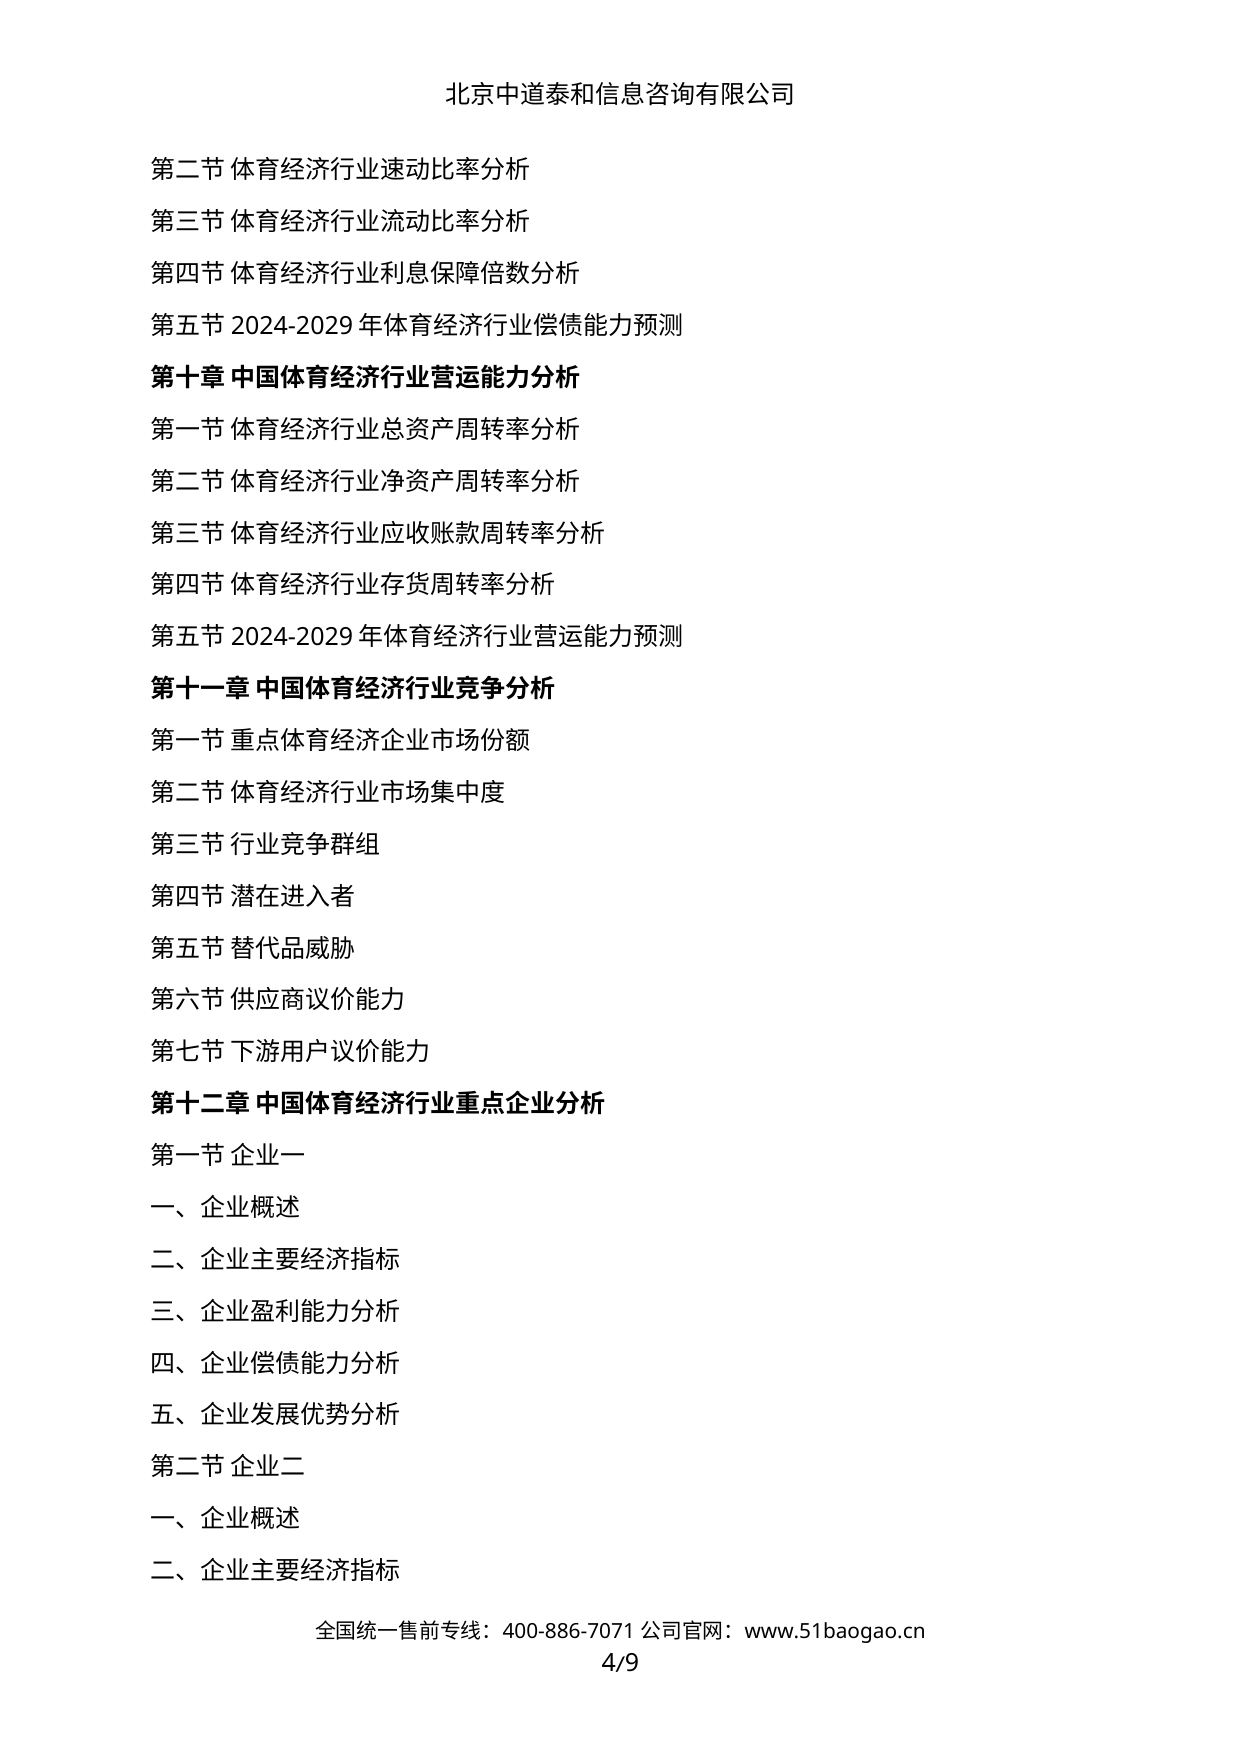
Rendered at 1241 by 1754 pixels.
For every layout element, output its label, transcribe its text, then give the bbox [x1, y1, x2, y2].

text 第五节 2024-2029年体育经济行业营运能力预测 [150, 617, 1090, 653]
text 二、企业主要经济指标 [150, 1551, 1090, 1587]
text 第五节 替代品威胁 [150, 928, 1090, 964]
text 五、企业发展优势分析 [150, 1395, 1090, 1431]
text 第六节 供应商议价能力 [150, 980, 1090, 1016]
text 四、企业偿债能力分析 [150, 1343, 1090, 1379]
text 三、企业盈利能力分析 [150, 1291, 1090, 1327]
text 第一节 重点体育经济企业市场份额 [150, 721, 1090, 757]
text 第二节 企业二 [150, 1447, 1090, 1483]
text 第四节 体育经济行业利息保障倍数分析 [150, 254, 1090, 290]
text 第十二章 中国体育经济行业重点企业分析 [150, 1084, 1090, 1120]
text 第四节 潜在进入者 [150, 876, 1090, 912]
text 第三节 行业竞争群组 [150, 824, 1090, 861]
text 二、企业主要经济指标 [150, 1239, 1090, 1276]
text 第十章 中国体育经济行业营运能力分析 [150, 357, 1090, 394]
text 第四节 体育经济行业存货周转率分析 [150, 565, 1090, 601]
text 第三节 体育经济行业流动比率分析 [150, 202, 1090, 238]
text 第三节 体育经济行业应收账款周转率分析 [150, 513, 1090, 549]
text 第二节 体育经济行业市场集中度 [150, 772, 1090, 809]
text 第二节 体育经济行业净资产周转率分析 [150, 461, 1090, 497]
text 第七节 下游用户议价能力 [150, 1032, 1090, 1068]
text 第一节 体育经济行业总资产周转率分析 [150, 409, 1090, 446]
text 一、企业概述 [150, 1187, 1090, 1224]
text 一、企业概述 [150, 1499, 1090, 1535]
text 第五节 2024-2029年体育经济行业偿债能力预测 [150, 306, 1090, 342]
text 第二节 体育经济行业速动比率分析 [150, 150, 1090, 186]
text 第十一章 中国体育经济行业竞争分析 [150, 669, 1090, 705]
text 第一节 企业一 [150, 1136, 1090, 1172]
